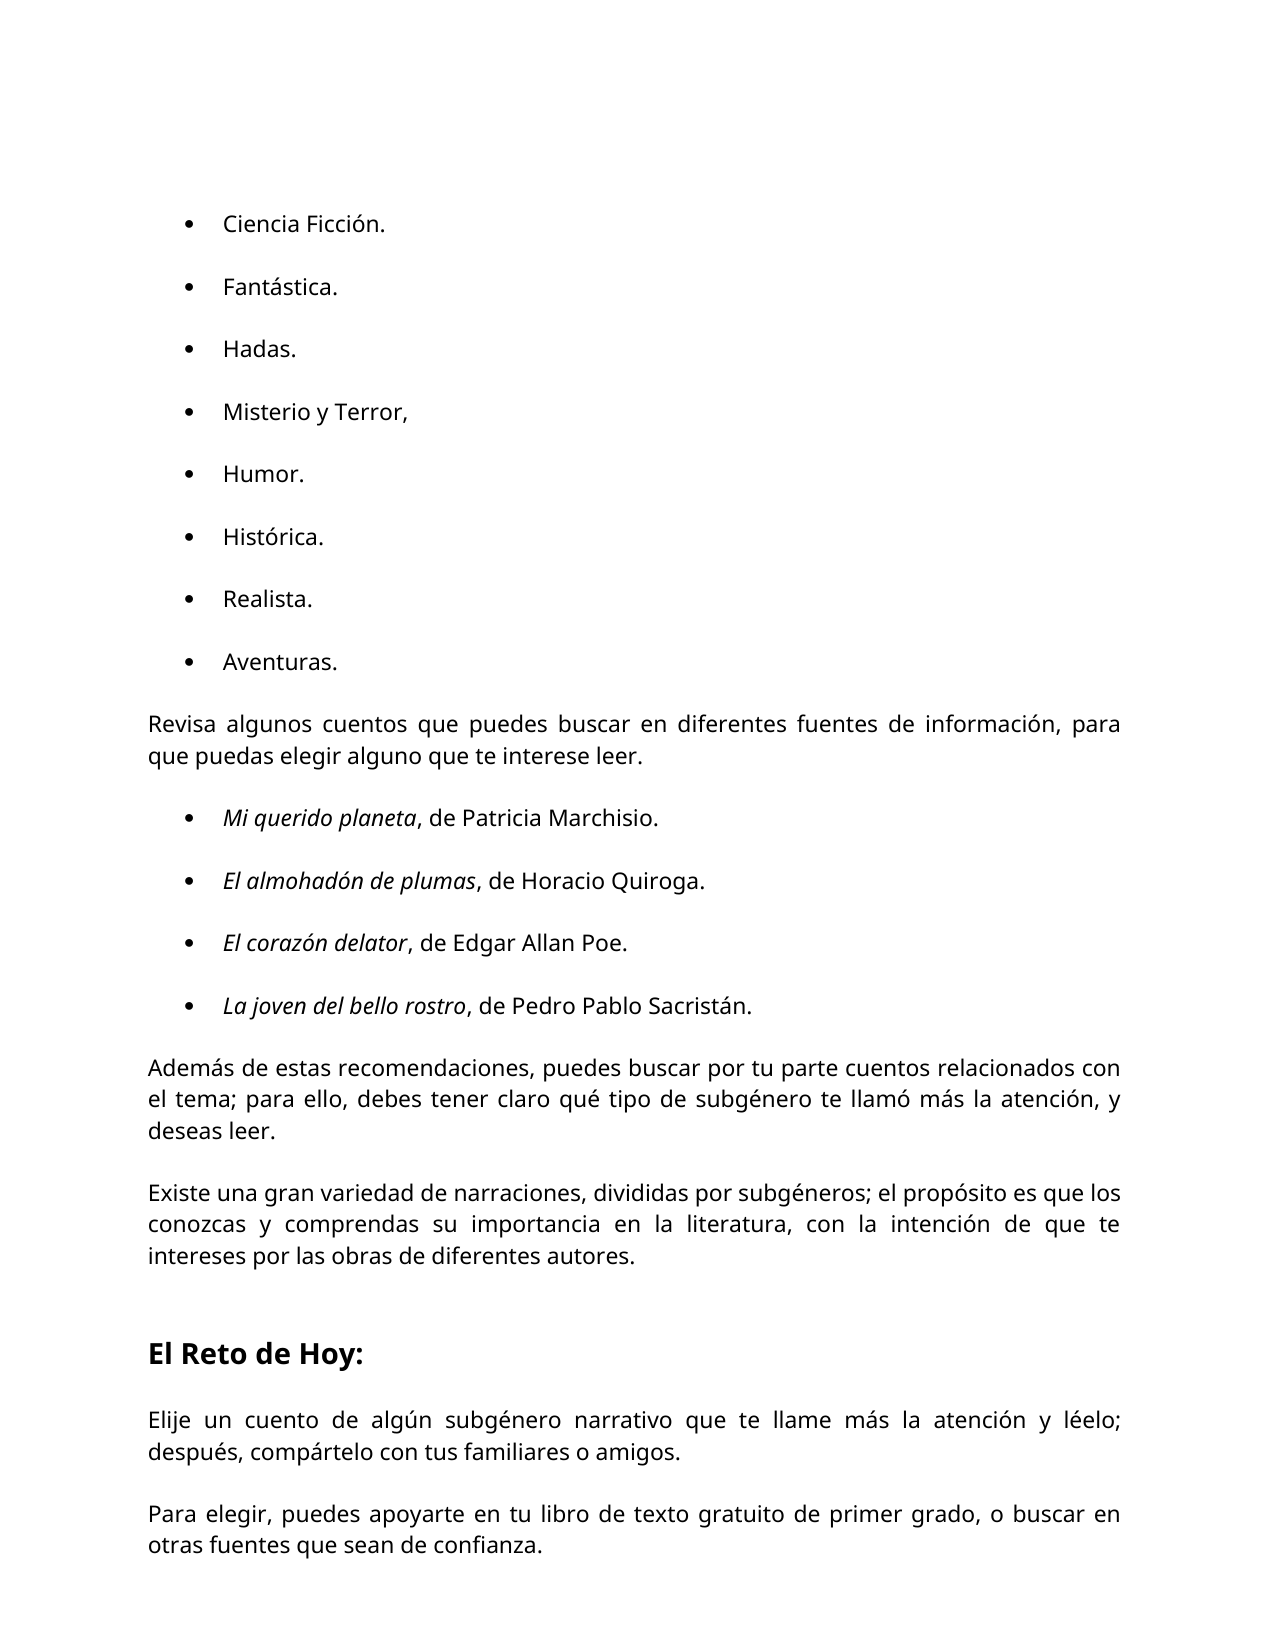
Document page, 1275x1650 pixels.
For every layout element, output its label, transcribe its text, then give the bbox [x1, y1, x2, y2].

list Histórica. [185, 521, 1122, 552]
list Ciencia Ficción. [185, 208, 1122, 240]
text Para elegir, puedes apoyarte en tu libro de texto gratuito de primer grado, o buscar en otras fuentes que sean de confianza. [148, 1498, 1122, 1561]
text Elije un cuento de algún subgénero narrativo que te llame más la atención y léelo; después, compártelo con tus familiares o amigos. [148, 1404, 1122, 1467]
list El almohadón de plumas, de Horacio Quiroga. [185, 865, 1122, 896]
list Fantástica. [185, 271, 1122, 302]
list Realista. [185, 583, 1122, 615]
text Existe una gran variedad de narraciones, divididas por subgéneros; el propósito es que los conozcas y comprendas su importancia en la literatura, con la intención de que te intereses por las obras de diferentes autores. [148, 1177, 1122, 1271]
text Además de estas recomendaciones, puedes buscar por tu parte cuentos relacionados con el tema; para ello, debes tener claro qué tipo de subgénero te llamó más la atención, y deseas leer. [148, 1052, 1122, 1146]
list La joven del bello rostro, de Pedro Pablo Sacristán. [185, 990, 1122, 1021]
list Hadas. [185, 333, 1122, 365]
list Humor. [185, 458, 1122, 490]
list Mi querido planeta, de Patricia Marchisio. [185, 802, 1122, 833]
text Revisa algunos cuentos que puedes buscar en diferentes fuentes de información, para que puedas elegir alguno que te interese leer. [148, 708, 1122, 771]
list Misterio y Terror, [185, 396, 1122, 427]
list El corazón delator, de Edgar Allan Poe. [185, 927, 1122, 958]
text El Reto de Hoy: [148, 1333, 1122, 1373]
list Aventuras. [185, 646, 1122, 677]
